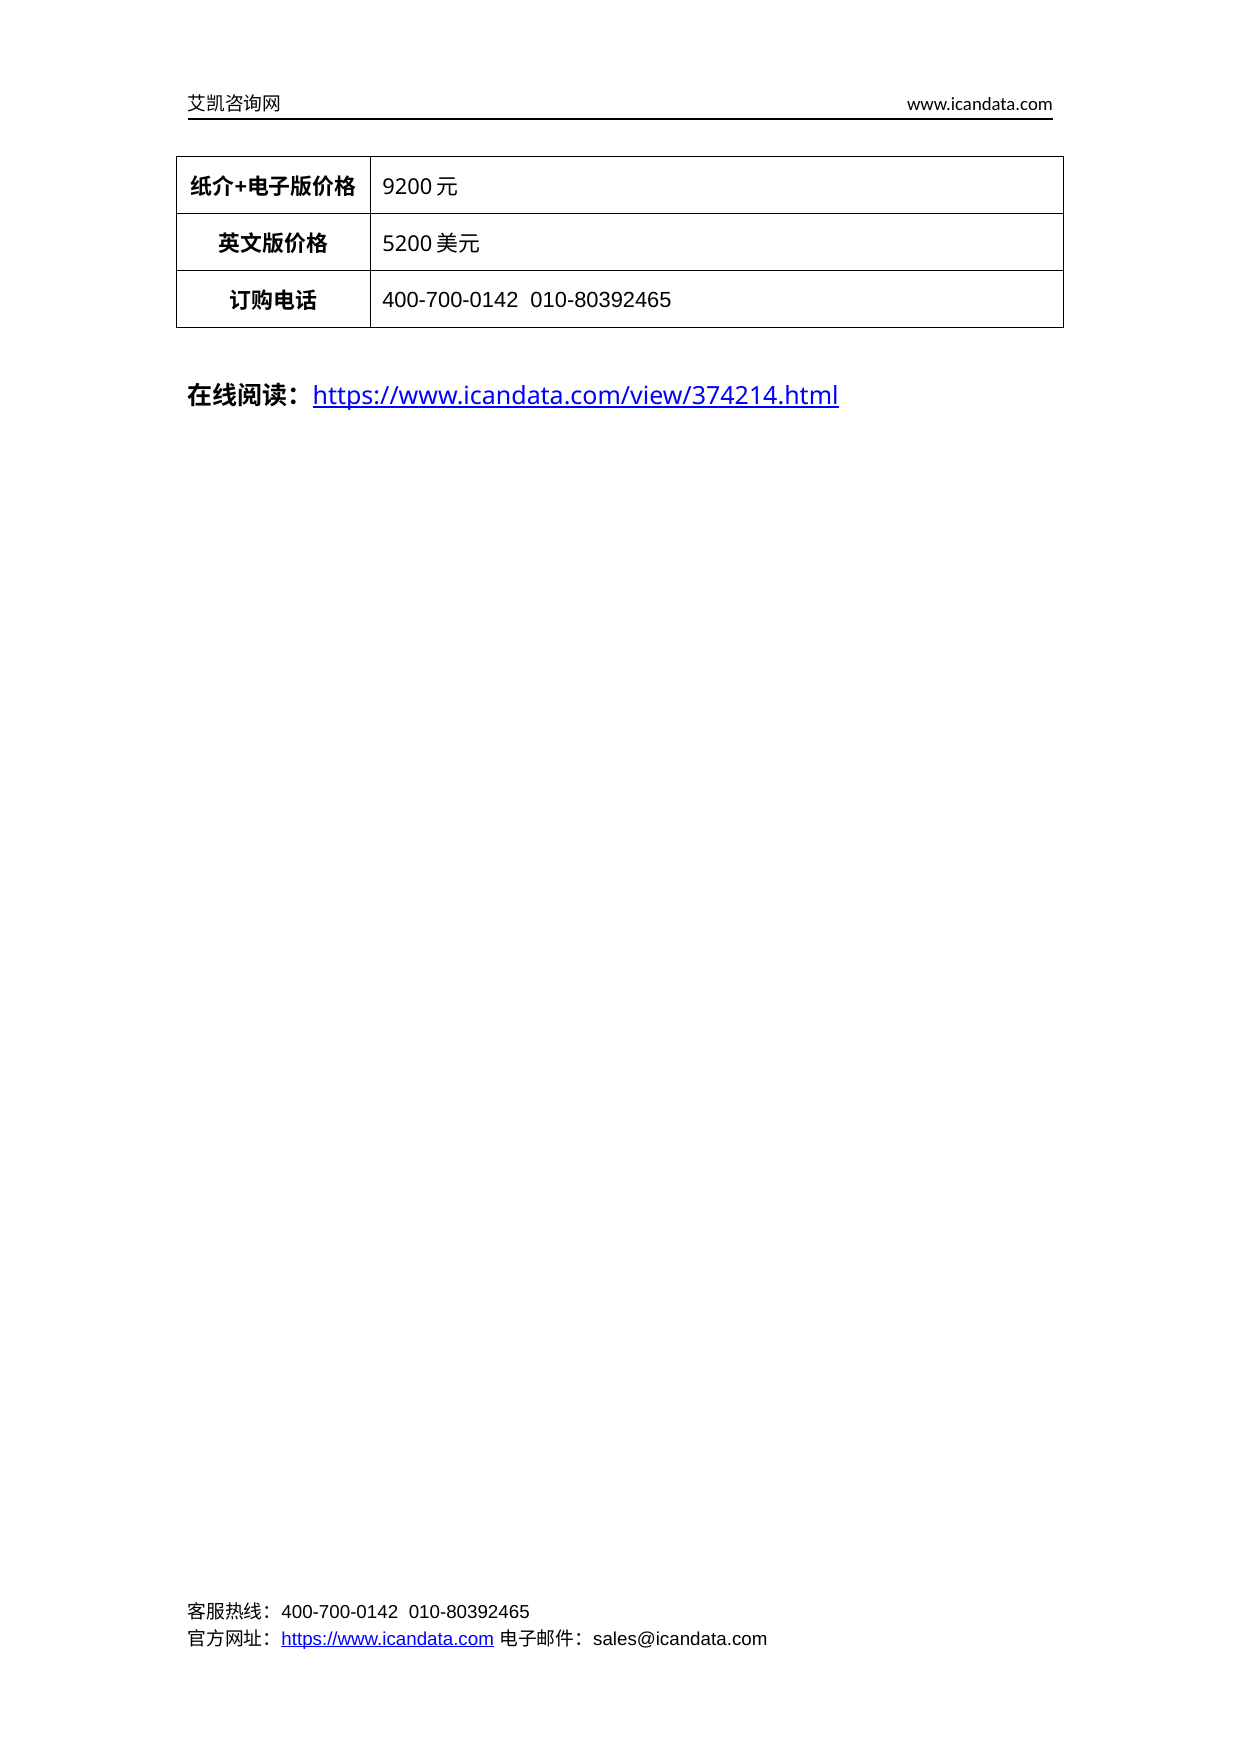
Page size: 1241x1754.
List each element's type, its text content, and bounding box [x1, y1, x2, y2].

text 在线阅读：https://www.icandata.com/view/374214.html [187, 361, 1053, 426]
table_cell 400-700-0142 010-80392465 [371, 271, 1063, 327]
table_cell 英文版价格 [177, 214, 370, 270]
table_cell 5200美元 [371, 214, 1063, 270]
table_cell 订购电话 [177, 271, 370, 327]
table_cell 纸介+电子版价格 [177, 157, 370, 213]
table_cell 9200元 [371, 157, 1063, 213]
